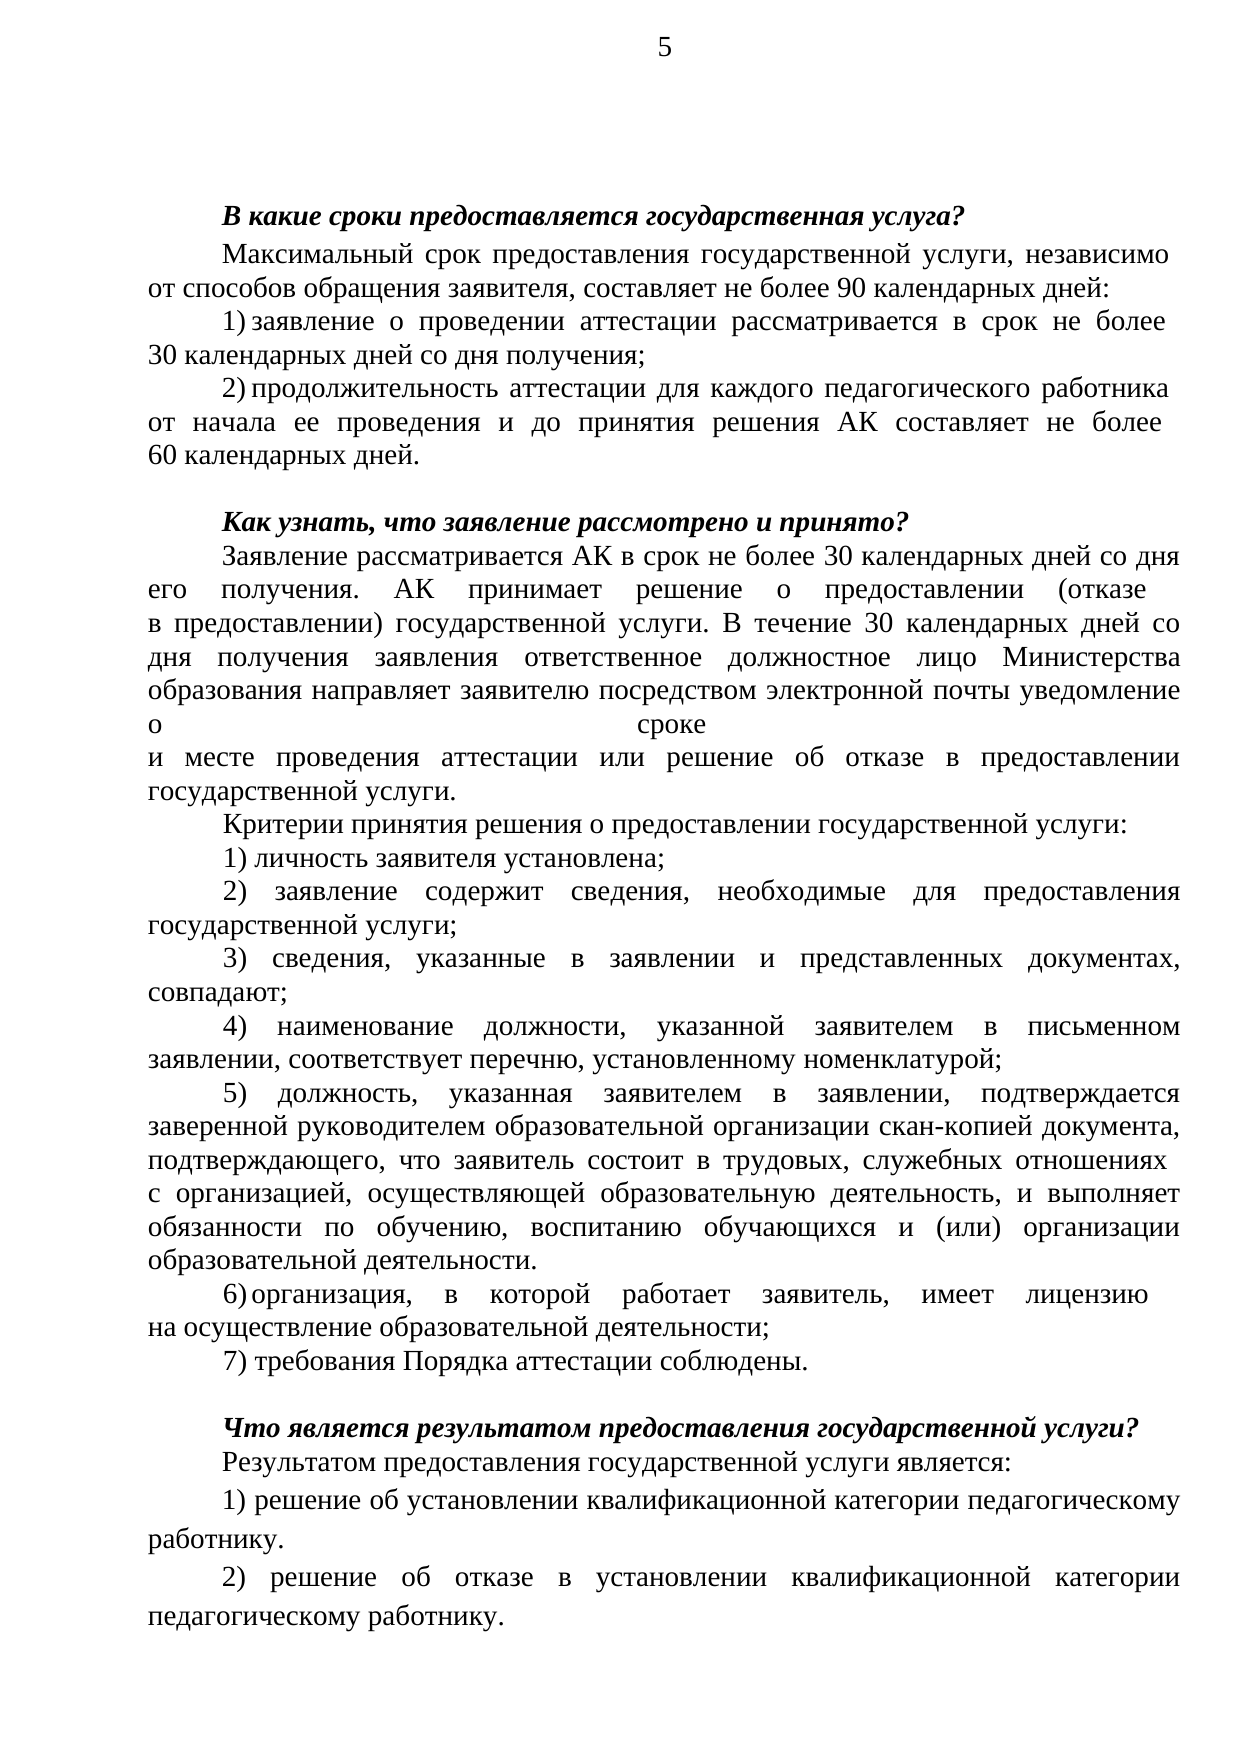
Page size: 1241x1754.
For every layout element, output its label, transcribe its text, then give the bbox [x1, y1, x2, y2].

text Заявление рассматривается АК в срок не более 30 календарных дней со дня его получения. АК принимает решение о предоставлении (отказе в предоставлении) государственной услуги. В течение 30 календарных дней со дня получения заявления ответственное должностное лицо Министерства образования направляет заявителю посредством электронной почты уведомление о сроке и месте проведения аттестации или решение об отказе в предоставлении государственной услуги. [148, 538, 1181, 806]
list 2) решение об отказе в установлении квалификационной категории педагогическому работнику. [148, 1559, 1181, 1631]
text 7) требования Порядка аттестации соблюдены. [148, 1343, 1181, 1377]
text 3) сведения, указанные в заявлении и представленных документах, совпадают; [148, 941, 1181, 1008]
text 4) наименование должности, указанной заявителем в письменном заявлении, соответствует перечню, установленному номенклатурой; [148, 1008, 1181, 1075]
list 1) решение об установлении квалификационной категории педагогическому работнику. [148, 1482, 1181, 1554]
list организация, в которой работает заявитель, имеет лицензию на осуществление образовательной деятельности; [148, 1276, 1181, 1343]
text Как узнать, что заявление рассмотрено и принято? [148, 504, 1181, 538]
text 2) заявление содержит сведения, необходимые для предоставления государственной услуги; [148, 873, 1181, 941]
text Критерии принятия решения о предоставлении государственной услуги: [148, 806, 1181, 840]
list В какие сроки предоставляется государственная услуга? [222, 198, 1181, 231]
list заявление о проведении аттестации рассматривается в срок не более 30 календарных дней со дня получения; [148, 303, 1181, 370]
text 5) должность, указанная заявителем в заявлении, подтверждается заверенной руководителем образовательной организации скан-копией документа, подтверждающего, что заявитель состоит в трудовых, служебных отношениях с организацией, осуществляющей образовательную деятельность, и выполняет обязанности по обучению, воспитанию обучающихся и (или) организации образовательной деятельности. [148, 1075, 1181, 1276]
text 1) личность заявителя установлена; [148, 840, 1181, 873]
list продолжительность аттестации для каждого педагогического работника от начала ее проведения и до принятия решения АК составляет не более 60 календарных дней. [148, 370, 1181, 471]
text Максимальный срок предоставления государственной услуги, независимо от способов обращения заявителя, составляет не более 90 календарных дней: [148, 236, 1181, 303]
list Что является результатом предоставления государственной услуги? [148, 1410, 1181, 1444]
list Результатом предоставления государственной услуги является: [148, 1444, 1181, 1477]
